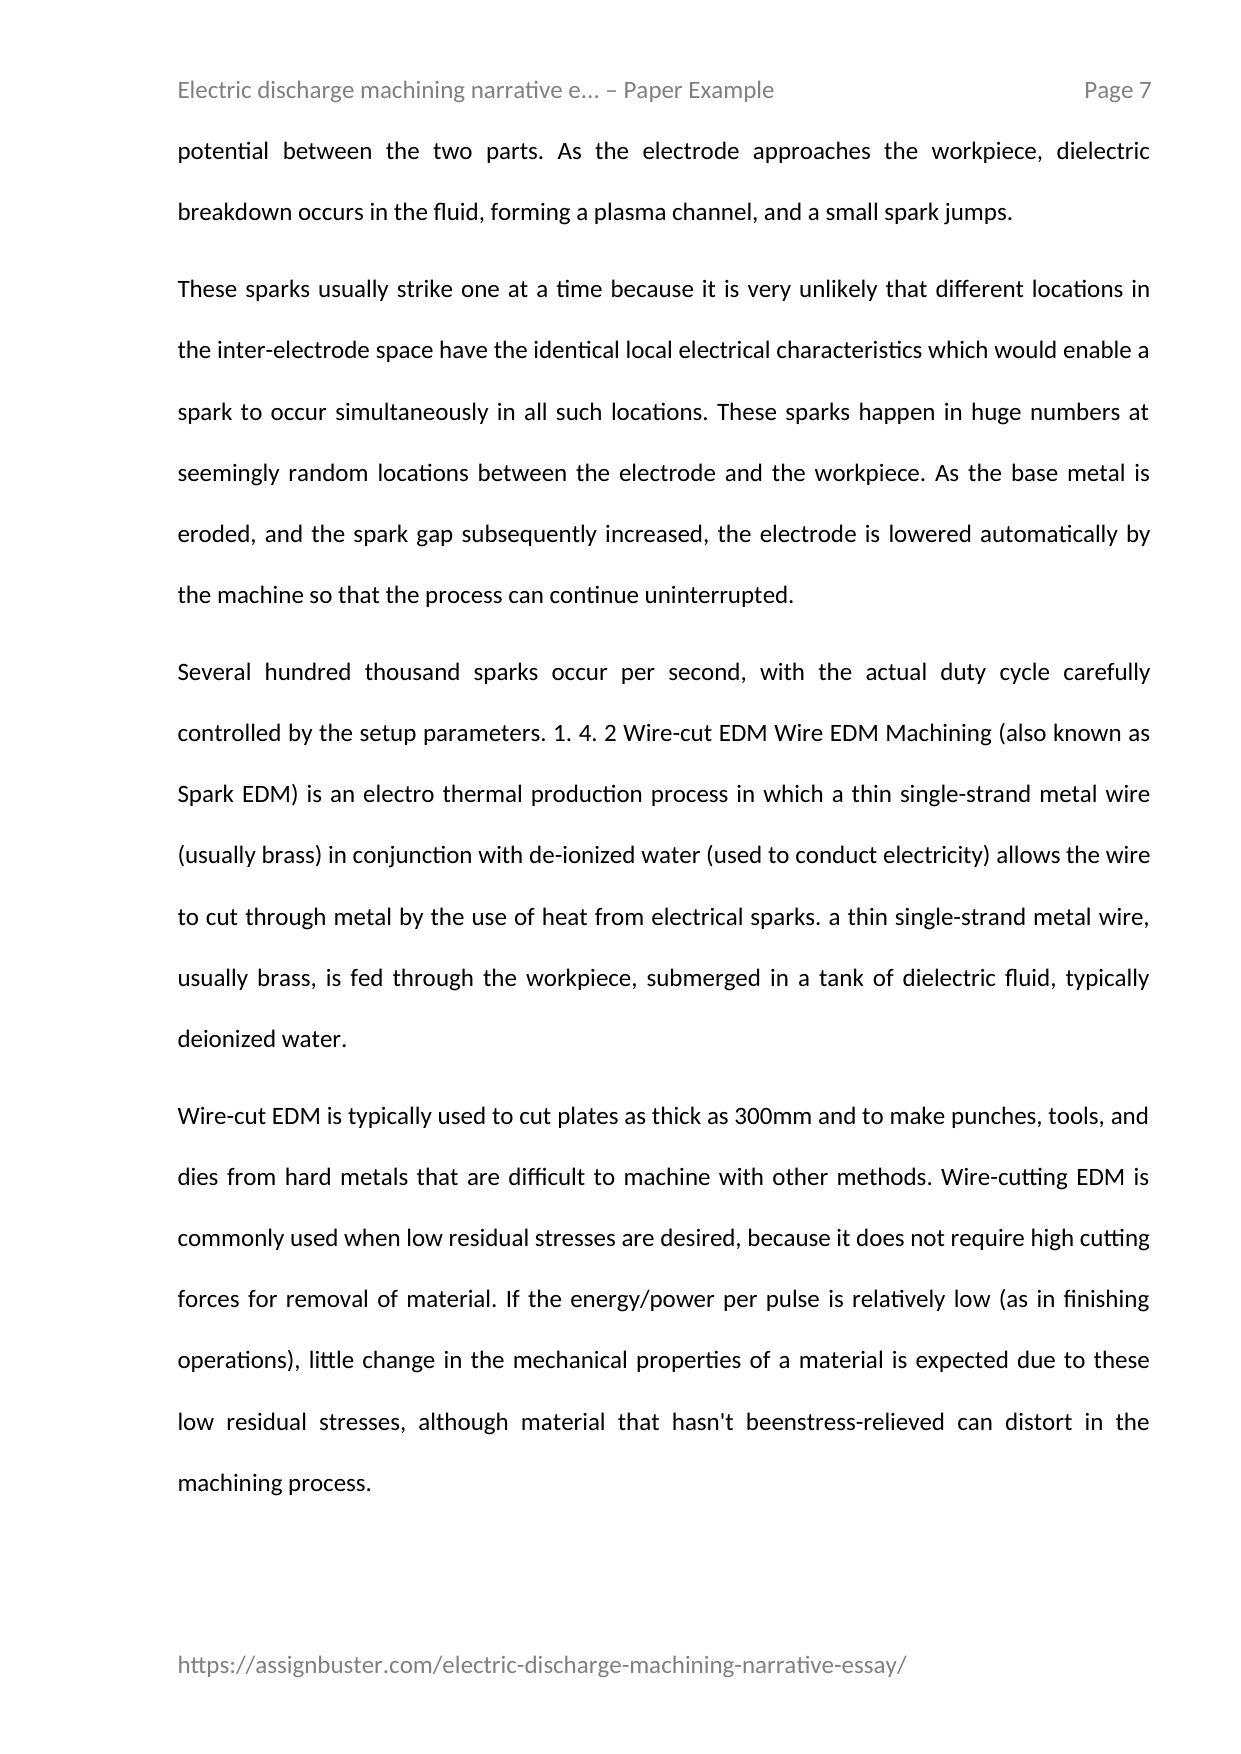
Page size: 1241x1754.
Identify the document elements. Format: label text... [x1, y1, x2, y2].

text Wire-cut EDM is typically used to cut plates as thick as 300mm and to make punches, tools, and dies from hard metals that are difficult to machine with other methods. Wire-cutting EDM is commonly used when low residual stresses are desired, because it does not require high cutting forces for removal of material. If the energy/power per pulse is relatively low (as in finishing operations), little change in the mechanical properties of a material is expected due to these low residual stresses, although material that hasn't beenstress-relieved can distort in the machining process. [177, 1100, 1152, 1497]
text These sparks usually strike one at a time because it is very unlikely that different locations in the inter-electrode space have the identical local electrical characteristics which would enable a spark to occur simultaneously in all such locations. These sparks happen in huge numbers at seemingly random locations between the electrode and the workpiece. As the base metal is eroded, and the spark gap subsequently increased, the electrode is lowered automatically by the machine so that the process can continue uninterrupted. [177, 273, 1152, 609]
text Several hundred thousand sparks occur per second, with the actual duty cycle carefully controlled by the setup parameters. 1. 4. 2 Wire-cut EDM Wire EDM Machining (also known as Spark EDM) is an electro thermal production process in which a thin single-strand metal wire (usually brass) in conjunction with de-ionized water (used to conduct electricity) allows the wire to cut through metal by the use of heat from electrical sparks. a thin single-strand metal wire, usually brass, is fed through the workpiece, submerged in a tank of dielectric fluid, typically deionized water. [177, 656, 1152, 1053]
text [177, 135, 1152, 226]
